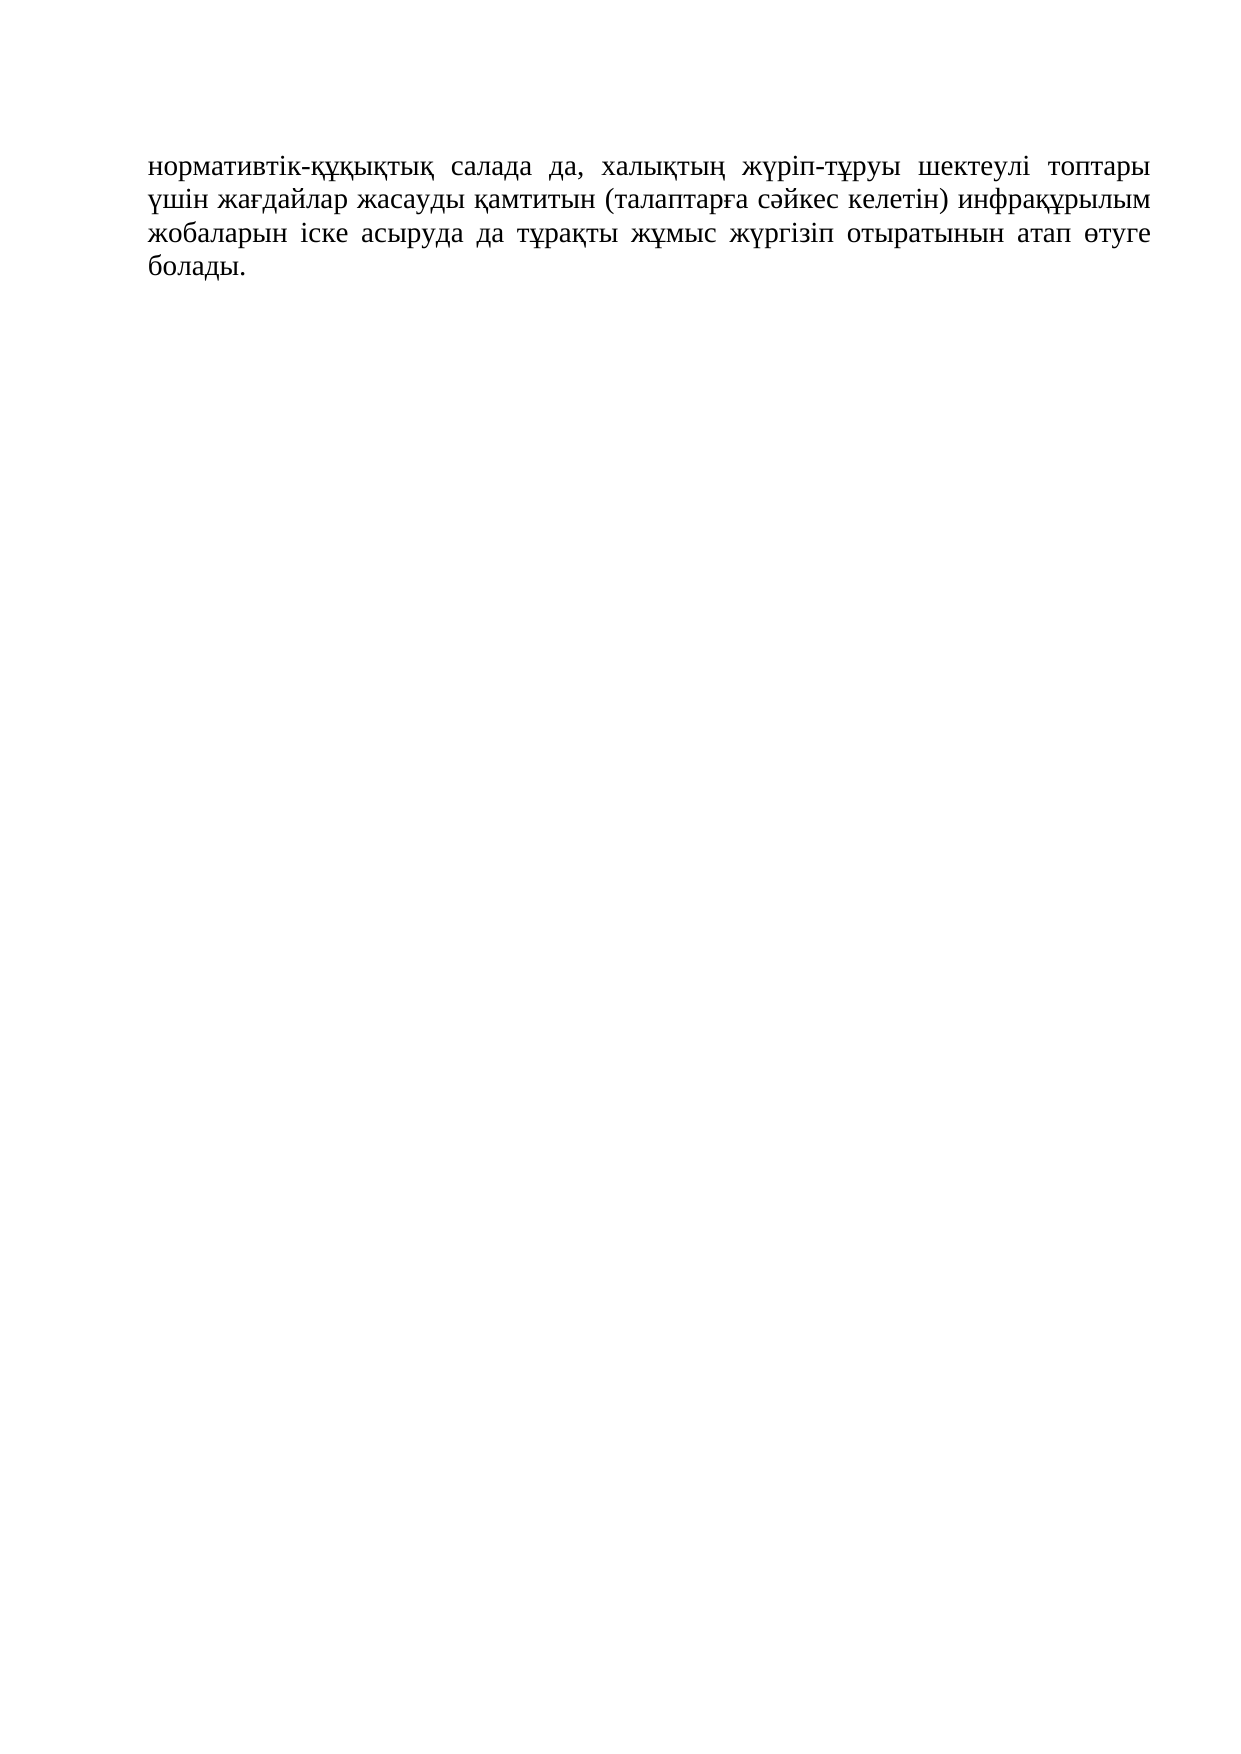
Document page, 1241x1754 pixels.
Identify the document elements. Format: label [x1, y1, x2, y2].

text [148, 148, 1152, 282]
